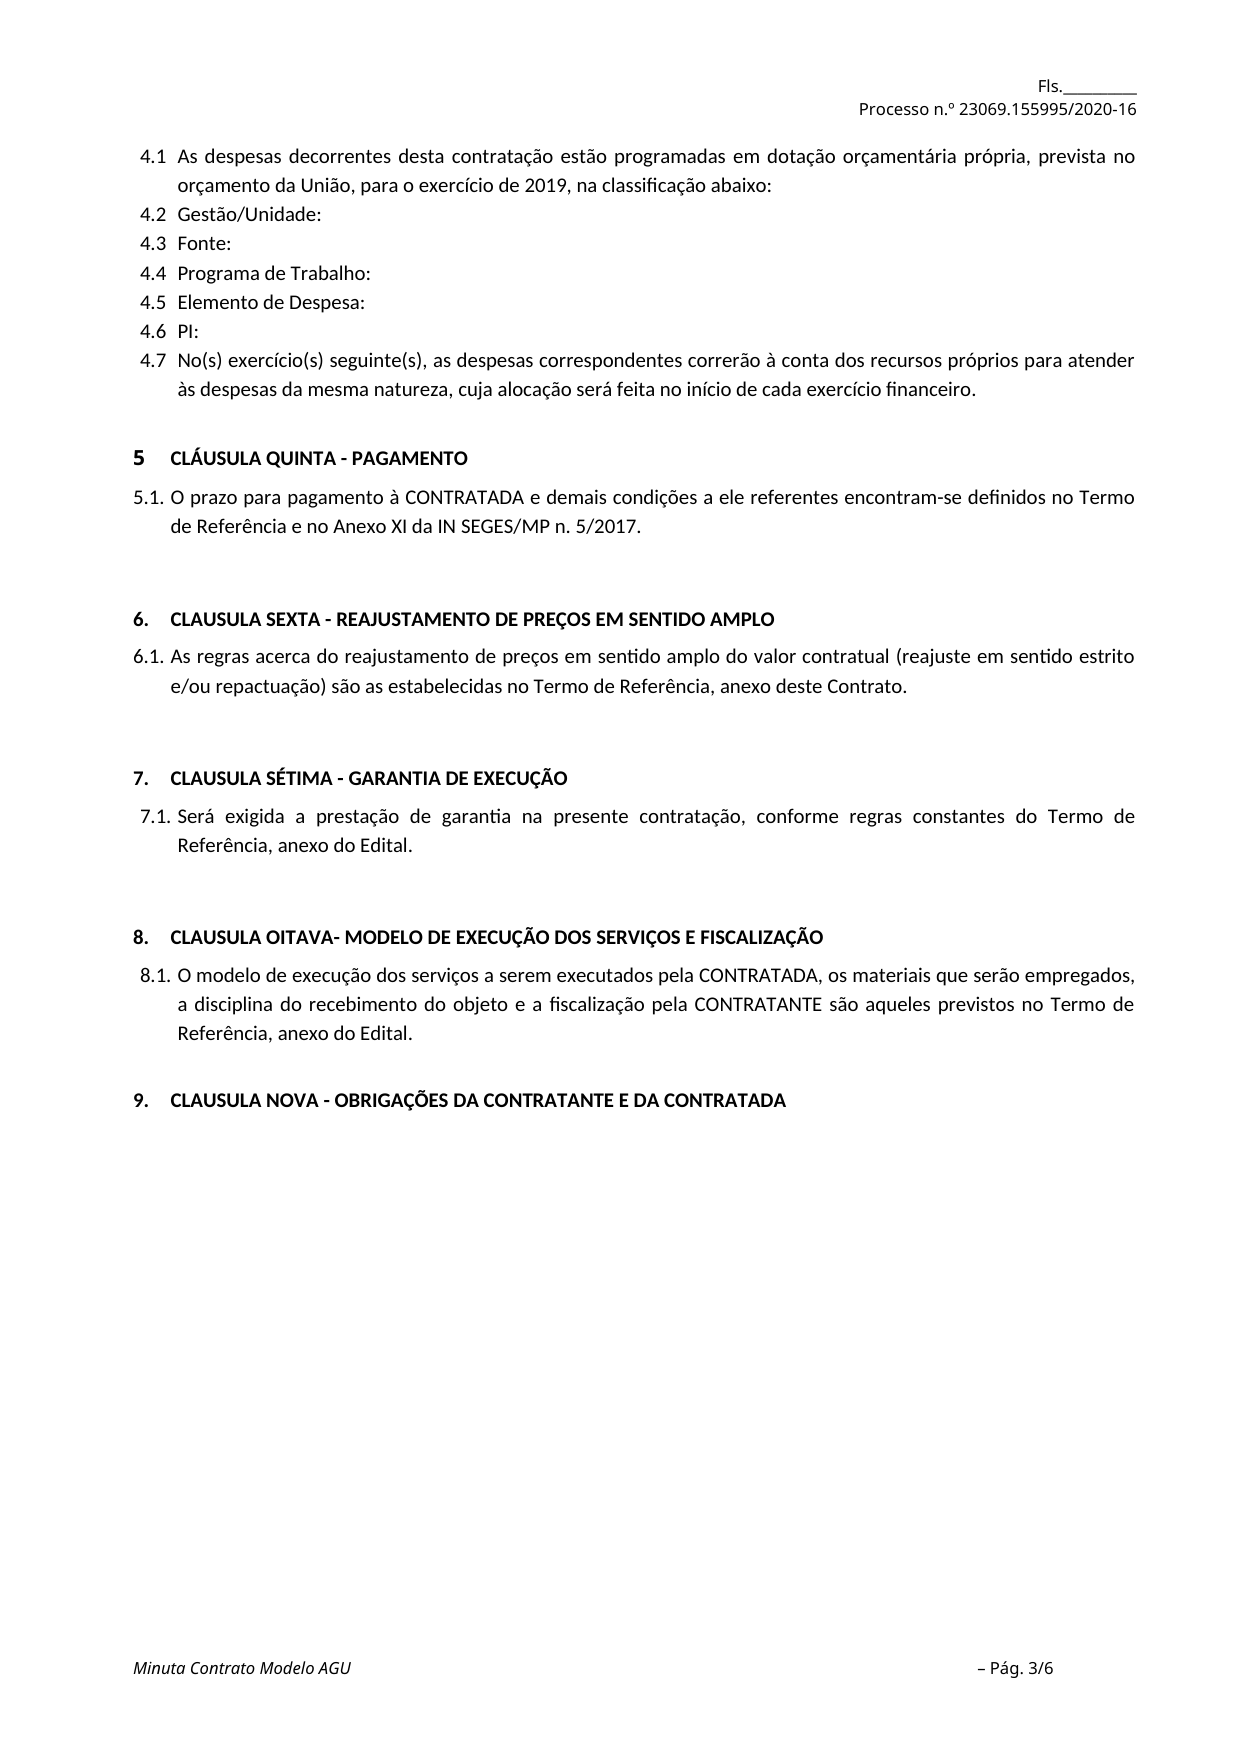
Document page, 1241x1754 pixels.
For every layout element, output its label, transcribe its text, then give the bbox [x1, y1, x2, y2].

list PI: [140, 318, 1137, 343]
list CLAUSULA SEXTA - REAJUSTAMENTO DE PREÇOS EM SENTIDO AMPLO [133, 606, 1137, 631]
list O prazo para pagamento à CONTRATADA e demais condições a ele referentes encontram-se definidos no Termo de Referência e no Anexo XI da IN SEGES/MP n. 5/2017. [133, 484, 1137, 539]
list O modelo de execução dos serviços a serem executados pela CONTRATADA, os materiais que serão empregados, a disciplina do recebimento do objeto e a fiscalização pela CONTRATANTE são aqueles previstos no Termo de Referência, anexo do Edital. [140, 962, 1137, 1046]
list CLAUSULA OITAVA- MODELO DE EXECUÇÃO DOS SERVIÇOS E FISCALIZAÇÃO [133, 924, 1137, 949]
list CLAUSULA SÉTIMA - GARANTIA DE EXECUÇÃO [133, 765, 1137, 790]
list Elemento de Despesa: [140, 289, 1137, 314]
list CLAUSULA NOVA - OBRIGAÇÕES DA CONTRATANTE E DA CONTRATADA [133, 1087, 1137, 1113]
list Gestão/Unidade: [140, 201, 1137, 227]
list As regras acerca do reajustamento de preços em sentido amplo do valor contratual (reajuste em sentido estrito e/ou repactuação) são as estabelecidas no Termo de Referência, anexo deste Contrato. [133, 644, 1137, 698]
list Será exigida a prestação de garantia na presente contratação, conforme regras constantes do Termo de Referência, anexo do Edital. [140, 803, 1137, 857]
subtitle CLÁUSULA QUINTA - PAGAMENTO [133, 443, 1137, 472]
list Programa de Trabalho: [140, 260, 1137, 285]
list Fonte: [140, 231, 1137, 256]
list No(s) exercício(s) seguinte(s), as despesas correspondentes correrão à conta dos recursos próprios para atender às despesas da mesma natureza, cuja alocação será feita no início de cada exercício financeiro. [140, 347, 1137, 402]
list As despesas decorrentes desta contratação estão programadas em dotação orçamentária própria, prevista no orçamento da União, para o exercício de 2019, na classificação abaixo: [140, 143, 1137, 198]
